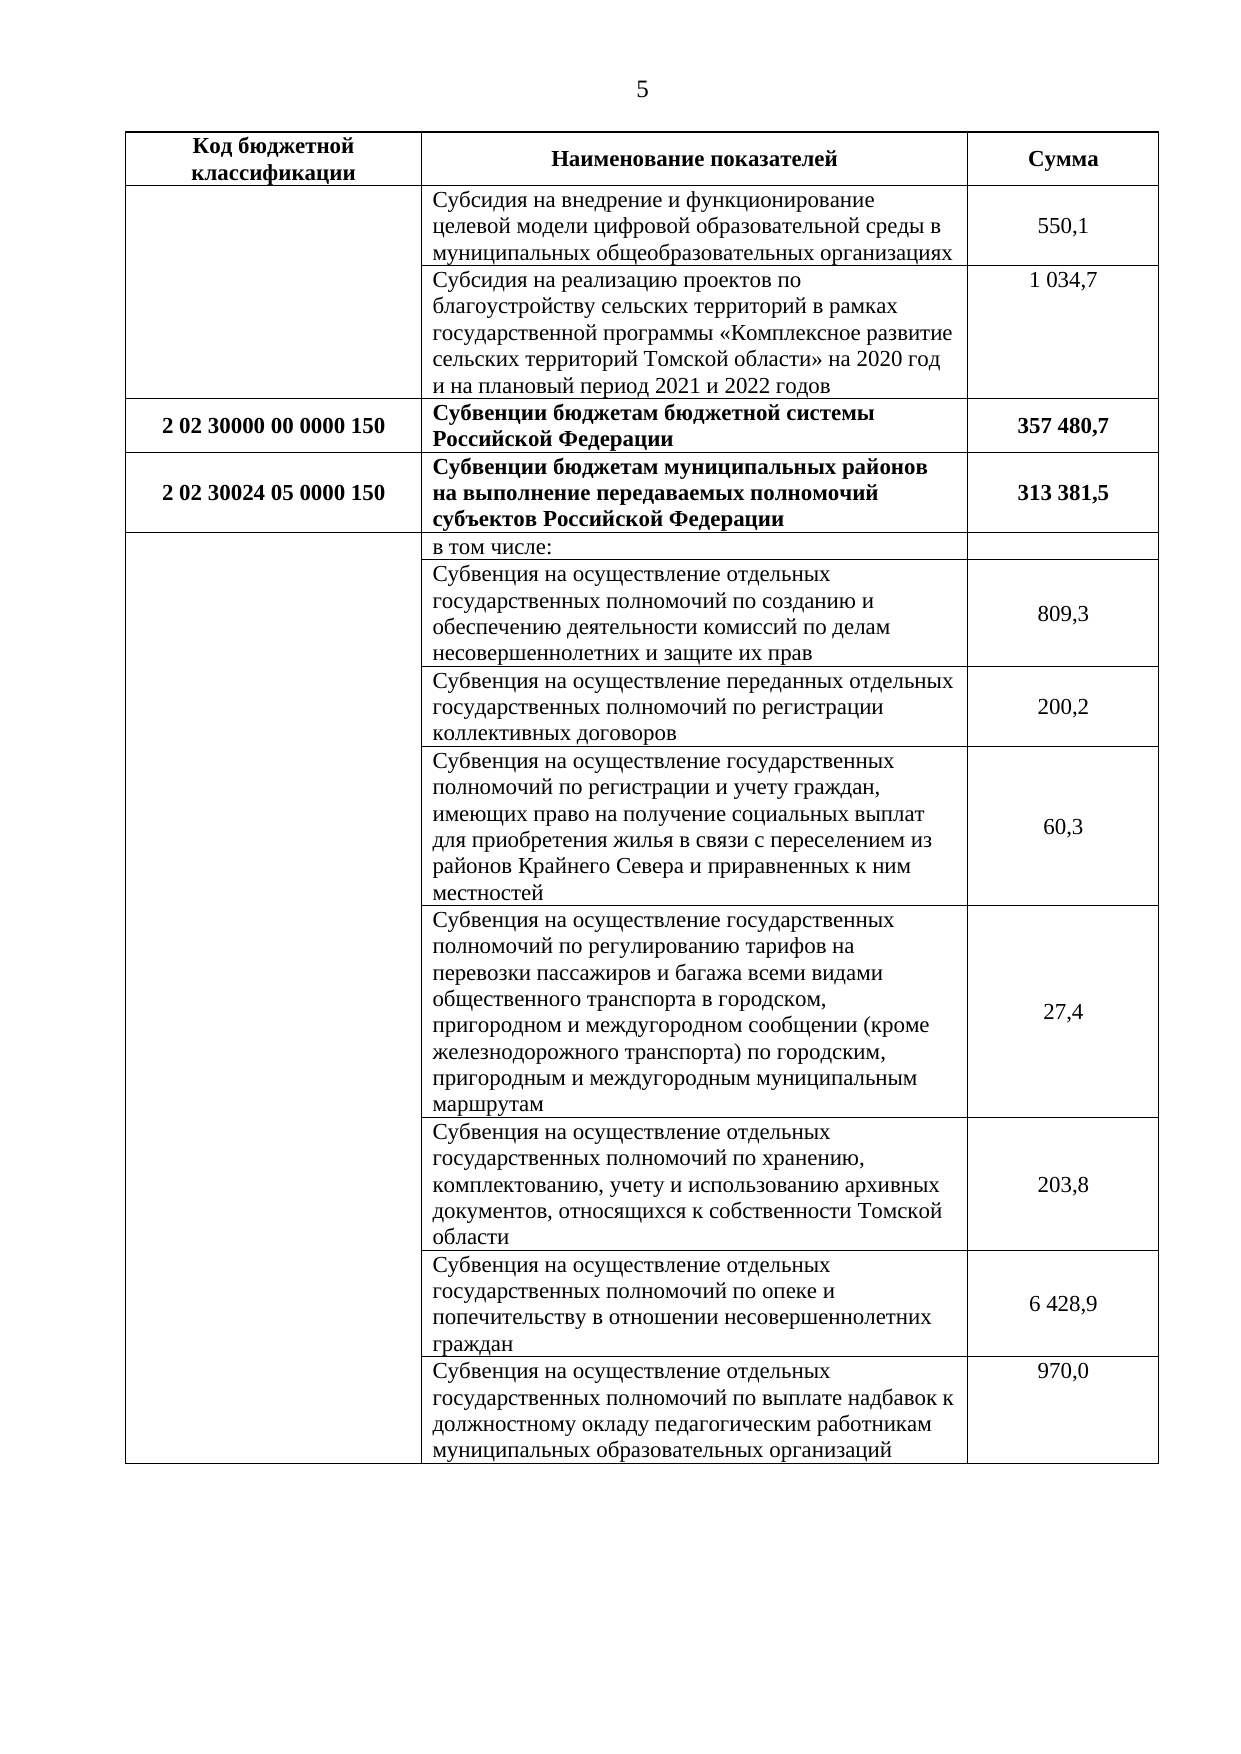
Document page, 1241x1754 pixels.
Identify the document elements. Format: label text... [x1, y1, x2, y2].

table_cell 550,1 [968, 186, 1158, 265]
table_header Сумма [968, 133, 1158, 185]
table_cell Субвенция на осуществление отдельных государственных полномочий по опеке и попечительству в отношении несовершеннолетних граждан [422, 1251, 967, 1356]
table_cell Субвенция на осуществление государственных полномочий по регистрации и учету граждан, имеющих право на получение социальных выплат для приобретения жилья в связи с переселением из районов Крайнего Севера и приравненных к ним местностей [422, 747, 967, 905]
table_cell Субвенция на осуществление государственных полномочий по регулированию тарифов на перевозки пассажиров и багажа всеми видами общественного транспорта в городском, пригородном и междугородном сообщении (кроме железнодорожного транспорта) по городским, пригородным и междугородным муниципальным маршрутам [422, 906, 967, 1117]
table_cell Субвенция на осуществление переданных отдельных государственных полномочий по регистрации коллективных договоров [422, 667, 967, 746]
table_cell 2 02 30024 05 0000 150 [126, 453, 421, 532]
table_header Код бюджетной классификации [126, 133, 421, 185]
table_cell 313 381,5 [968, 453, 1158, 532]
table_cell 1 034,7 [968, 266, 1158, 398]
table_header Наименование показателей [422, 133, 967, 185]
table_cell 357 480,7 [968, 399, 1158, 452]
table_cell 60,3 [968, 747, 1158, 905]
table_cell 2 02 30000 00 0000 150 [126, 399, 421, 452]
table_cell [126, 533, 421, 1117]
table_cell 27,4 [968, 906, 1158, 1117]
table_cell Субсидия на реализацию проектов по благоустройству сельских территорий в рамках государственной программы «Комплексное развитие сельских территорий Томской области» на 2020 год и на плановый период 2021 и 2022 годов [422, 266, 967, 398]
table_cell 200,2 [968, 667, 1158, 746]
table_cell [968, 533, 1158, 559]
table_cell Субвенция на осуществление отдельных государственных полномочий по созданию и обеспечению деятельности комиссий по делам несовершеннолетних и защите их прав [422, 560, 967, 666]
table_cell в том числе: [422, 533, 967, 559]
table_cell Субсидия на внедрение и функционирование целевой модели цифровой образовательной среды в муниципальных общеобразовательных организациях [422, 186, 967, 265]
table_cell 6 428,9 [968, 1251, 1158, 1356]
table_cell 809,3 [968, 560, 1158, 666]
table_cell [126, 186, 421, 398]
table_cell Субвенция на осуществление отдельных государственных полномочий по хранению, комплектованию, учету и использованию архивных документов, относящихся к собственности Томской области [422, 1118, 967, 1250]
table_cell 970,0 [968, 1357, 1158, 1463]
table_cell Субвенция на осуществление отдельных государственных полномочий по выплате надбавок к должностному окладу педагогическим работникам муниципальных образовательных организаций [422, 1357, 967, 1463]
table_cell [126, 1117, 421, 1463]
table_cell Субвенции бюджетам бюджетной системы Российской Федерации [422, 399, 967, 452]
table_cell 203,8 [968, 1118, 1158, 1250]
table_cell Субвенции бюджетам муниципальных районов на выполнение передаваемых полномочий субъектов Российской Федерации [422, 453, 967, 532]
